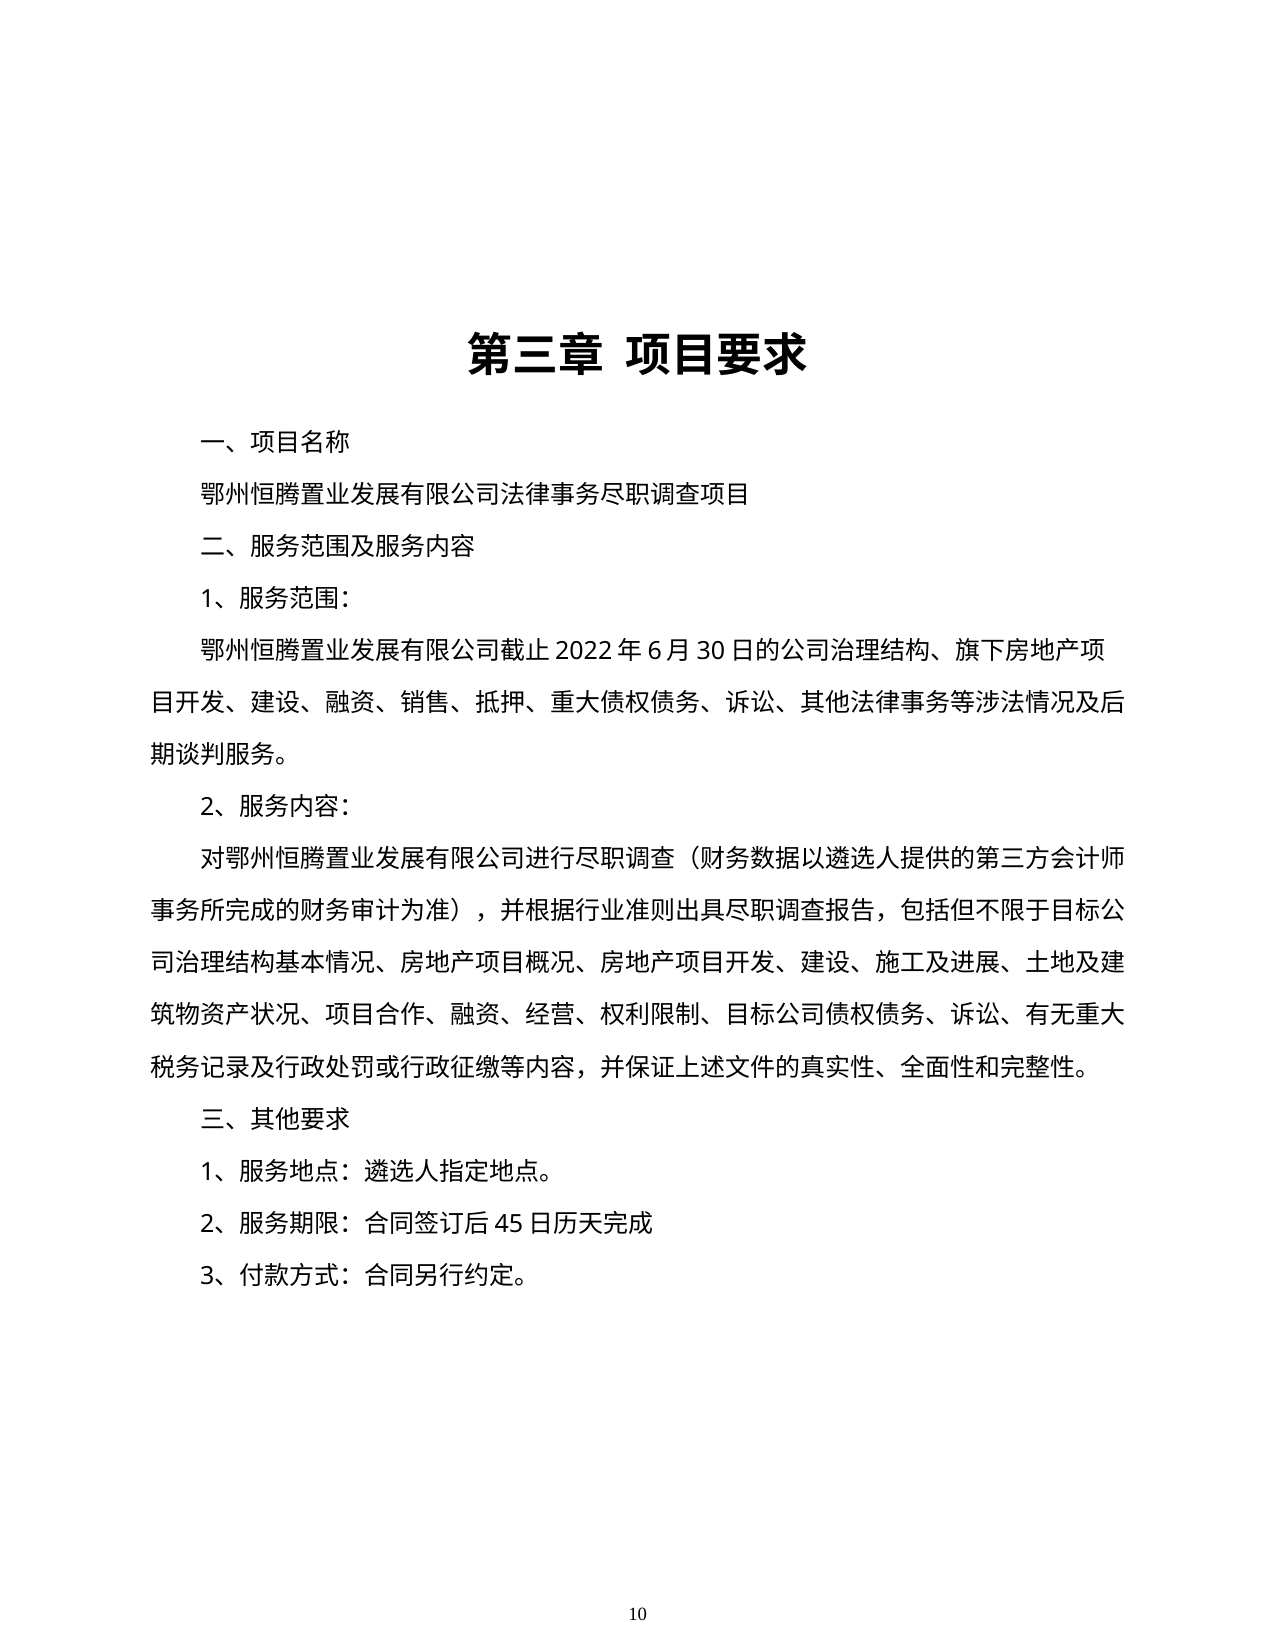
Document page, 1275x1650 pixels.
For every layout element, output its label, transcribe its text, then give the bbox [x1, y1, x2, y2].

list 二、服务范围及服务内容 [150, 513, 1125, 566]
list 一、项目名称 [150, 409, 1125, 461]
text 鄂州恒腾置业发展有限公司截止2022年6月30日的公司治理结构、旗下房地产项目开发、建设、融资、销售、抵押、重大债权债务、诉讼、其他法律事务等涉法情况及后期谈判服务。 [150, 618, 1125, 774]
text 2、服务内容： [150, 774, 1125, 826]
subtitle 第三章 项目要求 [150, 330, 1125, 382]
text 对鄂州恒腾置业发展有限公司进行尽职调查（财务数据以遴选人提供的第三方会计师事务所完成的财务审计为准），并根据行业准则出具尽职调查报告，包括但不限于目标公司治理结构基本情况、房地产项目概况、房地产项目开发、建设、施工及进展、土地及建筑物资产状况、项目合作、融资、经营、权利限制、目标公司债权债务、诉讼、有无重大税务记录及行政处罚或行政征缴等内容，并保证上述文件的真实性、全面性和完整性。 [150, 826, 1125, 1086]
list 鄂州恒腾置业发展有限公司法律事务尽职调查项目 [150, 461, 1125, 513]
list 3、付款方式：合同另行约定。 [150, 1243, 1125, 1295]
list 1、服务范围： [150, 566, 1125, 618]
list 三、其他要求 [150, 1086, 1125, 1138]
list 1、服务地点：遴选人指定地点。 [150, 1138, 1125, 1191]
list 2、服务期限：合同签订后45日历天完成 [150, 1191, 1125, 1243]
